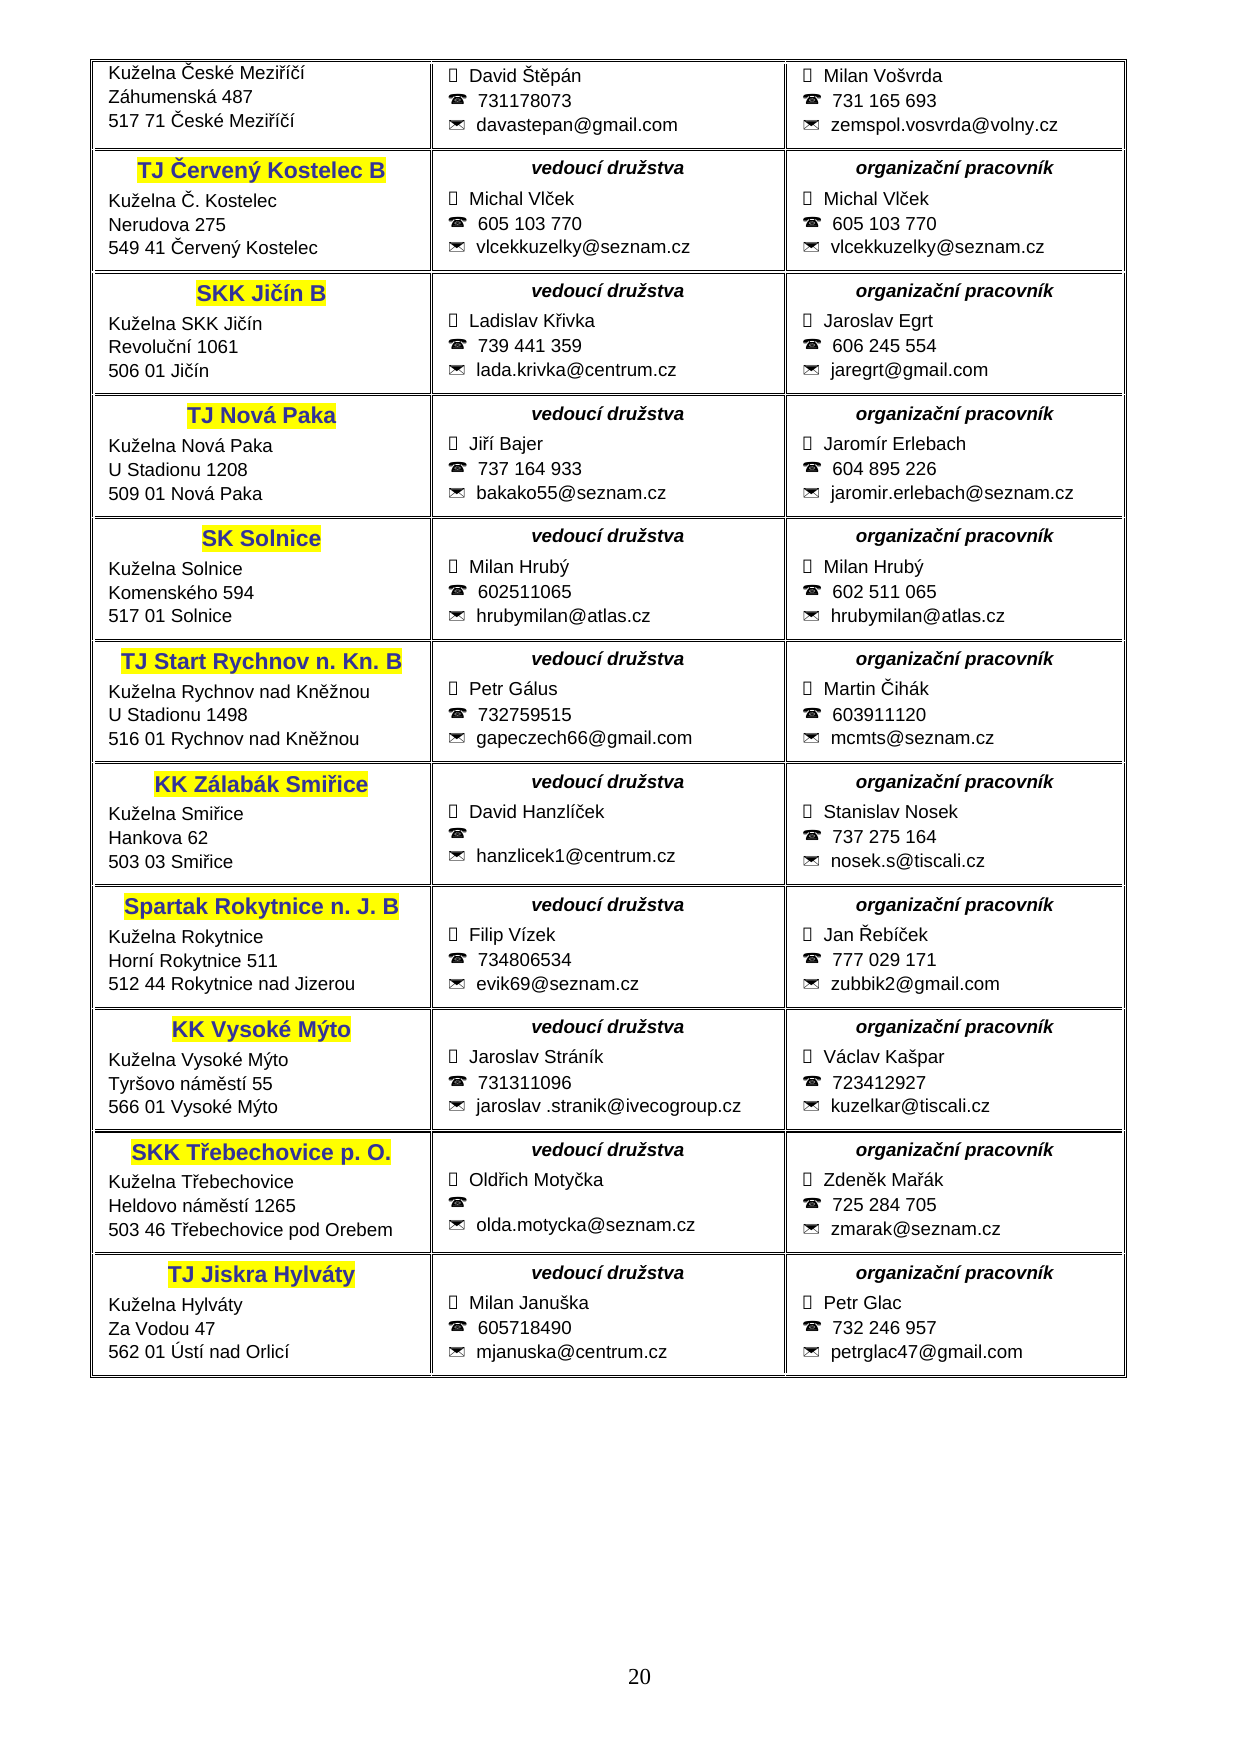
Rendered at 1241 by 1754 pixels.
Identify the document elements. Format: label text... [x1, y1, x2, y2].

table_cell organizační pracovník 👤 Stanislav Nosek 737 275 164 nosek.s@tiscali.cz [786, 761, 1125, 884]
table_cell vedoucí družstva 👤 Filip Vízek 734806534 evik69@seznam.cz [433, 887, 784, 1007]
table_cell vedoucí družstva 👤 Jiří Bajer 737 164 933 bakako55@seznam.cz [433, 396, 784, 516]
table_cell SK Solnice Kuželna Solnice Komenského 594 517 01 Solnice [93, 516, 430, 638]
table_cell Spartak Rokytnice n. J. B Kuželna Rokytnice Horní Rokytnice 511 512 44 Rokytnice nad Jizerou [92, 884, 431, 1007]
table_cell vedoucí družstva 👤 Milan Januška 605718490 mjanuska@centrum.cz [431, 1252, 786, 1375]
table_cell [93, 62, 431, 148]
table_cell organizační pracovník 👤 Václav Kašpar 723412927 kuzelkar@tiscali.cz [787, 1007, 1124, 1129]
table_cell TJ Nová Paka Kuželna Nová Paka U Stadionu 1208 509 01 Nová Paka [92, 393, 431, 516]
table_cell KK Vysoké Mýto Kuželna Vysoké Mýto Tyršovo náměstí 55 566 01 Vysoké Mýto [93, 1007, 430, 1129]
table_cell TJ Červený Kostelec B Kuželna Č. Kostelec Nerudova 275 549 41 Červený Kostelec [93, 148, 430, 270]
table_cell TJ Start Rychnov n. Kn. B Kuželna Rychnov nad Kněžnou U Stadionu 1498 516 01 Rychnov nad Kněžnou [93, 639, 430, 761]
table_cell SKK Třebechovice p. O. Kuželna Třebechovice Heldovo náměstí 1265 503 46 Třebechovice pod Orebem [92, 1129, 431, 1252]
table_cell vedoucí družstva 👤 Oldřich Motyčka olda.motycka@seznam.cz [433, 1133, 784, 1252]
table_cell organizační pracovník 👤 Milan Hrubý 602 511 065 hrubymilan@atlas.cz [787, 516, 1124, 638]
table_cell organizační pracovník 👤 Petr Glac 732 246 957 petrglac47@gmail.com [786, 1252, 1125, 1375]
table_cell vedoucí družstva 👤 Ladislav Křivka 739 441 359 lada.krivka@centrum.cz [433, 274, 784, 393]
table_cell organizační pracovník 👤 Jaromír Erlebach 604 895 226 jaromir.erlebach@seznam.cz [786, 393, 1125, 516]
table_cell vedoucí družstva 👤 Petr Gálus 732759515 gapeczech66@gmail.com [433, 642, 784, 761]
table_cell organizační pracovník 👤 Jaroslav Egrt 606 245 554 jaregrt@gmail.com [786, 270, 1125, 393]
table_cell vedoucí družstva 👤 Jaroslav Stráník 731311096 jaroslav .stranik@ivecogroup.cz [433, 1010, 784, 1129]
table_cell organizační pracovník 👤 Michal Vlček 605 103 770 vlcekkuzelky@seznam.cz [787, 148, 1124, 270]
table_cell organizační pracovník 👤 Jan Řebíček 777 029 171 zubbik2@gmail.com [786, 884, 1125, 1007]
table_cell TJ Jiskra Hylváty Kuželna Hylváty Za Vodou 47 562 01 Ústí nad Orlicí [92, 1252, 431, 1375]
table_cell organizační pracovník 👤 Martin Čihák 603911120 mcmts@seznam.cz [787, 639, 1124, 761]
table_cell KK Zálabák Smiřice Kuželna Smiřice Hankova 62 503 03 Smiřice [92, 761, 431, 884]
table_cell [786, 62, 1124, 148]
table_cell vedoucí družstva 👤 Michal Vlček 605 103 770 vlcekkuzelky@seznam.cz [433, 151, 784, 270]
table_cell SKK Jičín B Kuželna SKK Jičín Revoluční 1061 506 01 Jičín [92, 270, 431, 393]
table_cell vedoucí družstva 👤 David Hanzlíček hanzlicek1@centrum.cz [433, 764, 784, 884]
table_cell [431, 60, 786, 148]
table_cell organizační pracovník 👤 Zdeněk Mařák 725 284 705 zmarak@seznam.cz [786, 1129, 1125, 1252]
table_cell vedoucí družstva 👤 Milan Hrubý 602511065 hrubymilan@atlas.cz [433, 519, 784, 638]
